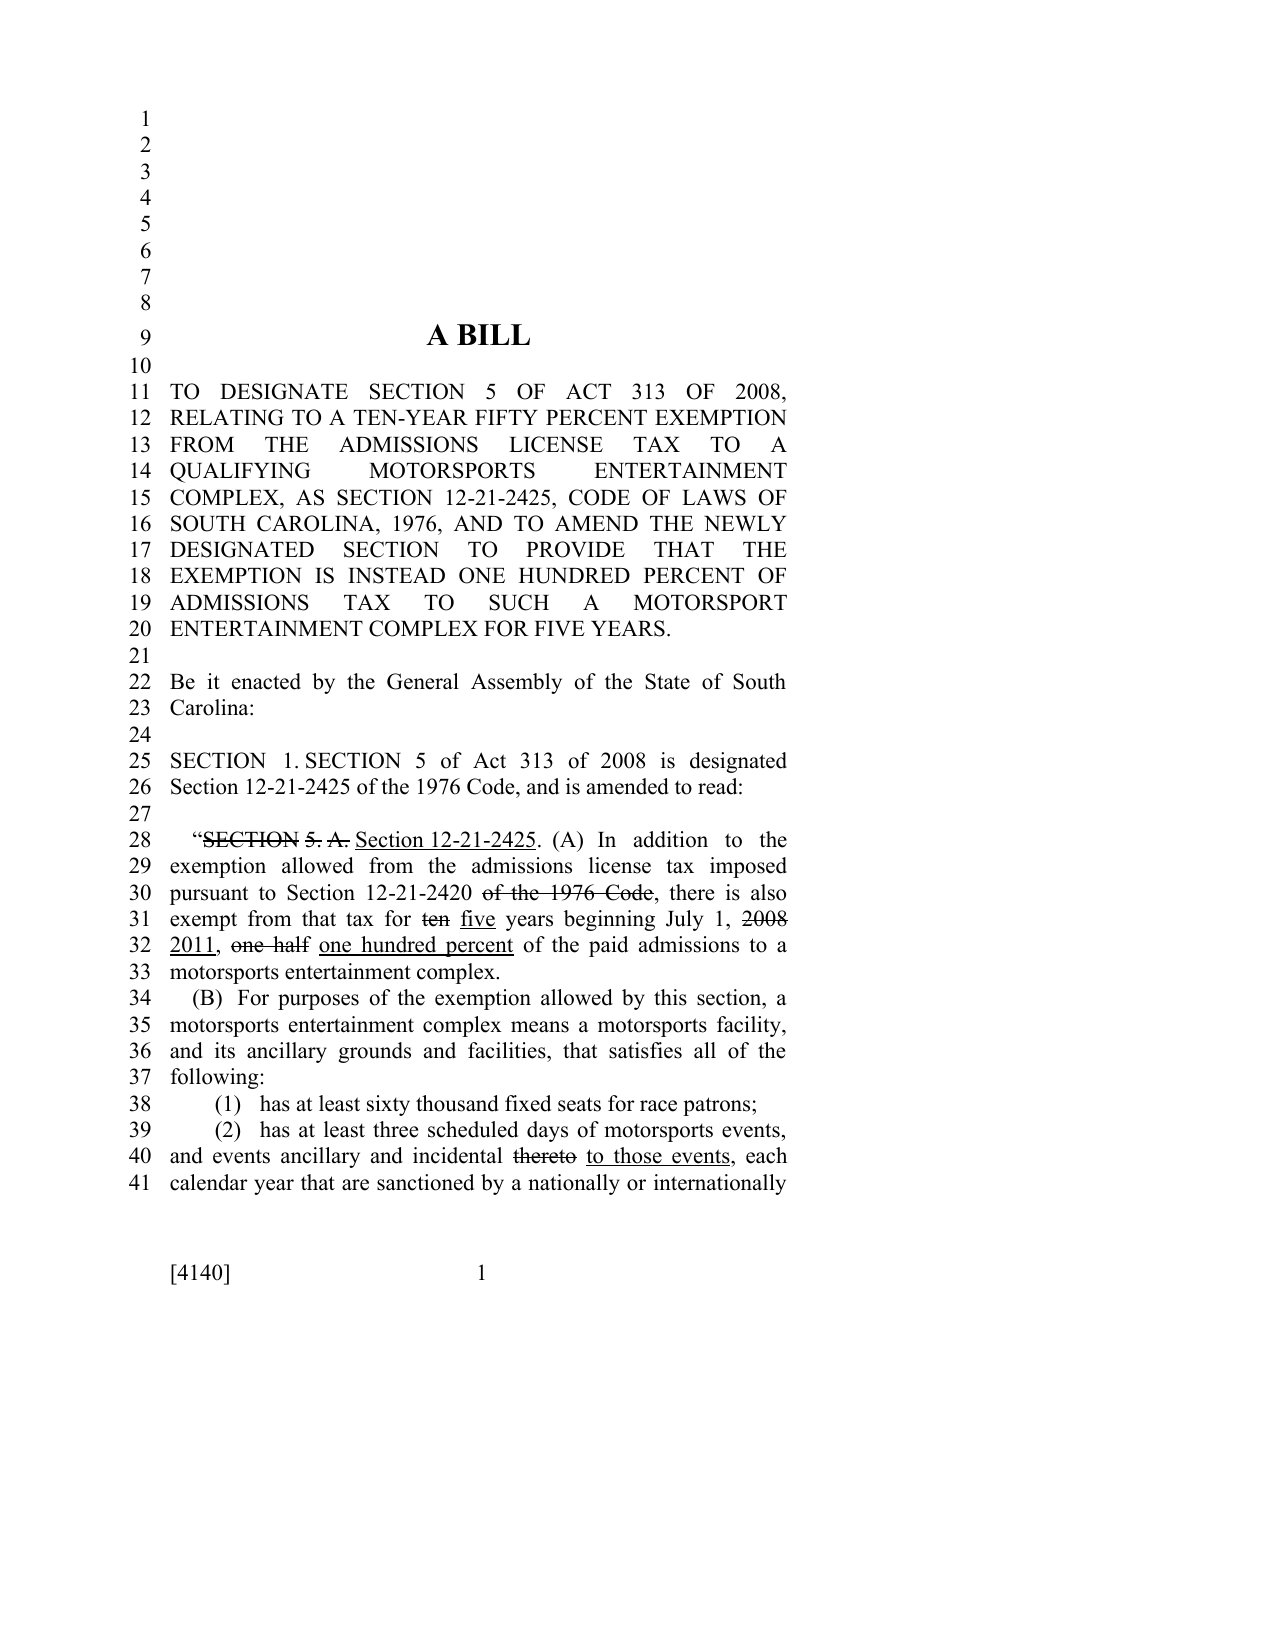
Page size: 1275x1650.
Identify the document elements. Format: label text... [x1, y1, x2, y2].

text SECTION 1. SECTION 5 of Act 313 of 2008 is designated Section 12-21-2425 of the 1976 Code, and is amended to read: [169, 747, 787, 800]
text (B) For purposes of the exemption allowed by this section, a motorsports entertainment complex means a motorsports facility, and its ancillary grounds and facilities, that satisfies all of the following: [169, 984, 787, 1090]
text TO DESIGNATE SECTION 5 OF ACT 313 OF 2008, RELATING TO A TEN-YEAR FIFTY PERCENT EXEMPTION FROM THE ADMISSIONS LICENSE TAX TO A QUALIFYING MOTORSPORTS ENTERTAINMENT COMPLEX, AS SECTION 12-21-2425, CODE OF LAWS OF SOUTH CAROLINA, 1976, AND TO AMEND THE NEWLY DESIGNATED SECTION TO PROVIDE THAT THE EXEMPTION IS INSTEAD ONE HUNDRED PERCENT OF ADMISSIONS TAX TO SUCH A MOTORSPORT ENTERTAINMENT COMPLEX FOR FIVE YEARS. [169, 378, 787, 642]
text (1) has at least sixty thousand fixed seats for race patrons; [169, 1090, 787, 1116]
text “SECTION 5. A. Section 12-21-2425. (A) In addition to the exemption allowed from the admissions license tax imposed pursuant to Section 12-21-2420 of the 1976 Code, there is also exempt from that tax for ten five years beginning July 1, 2008 2011, one half one hundred percent of the paid admissions to a motorsports entertainment complex. [169, 826, 787, 984]
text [169, 1116, 787, 1195]
text Be it enacted by the General Assembly of the State of South Carolina: [169, 668, 787, 721]
text A BILL [169, 316, 787, 352]
